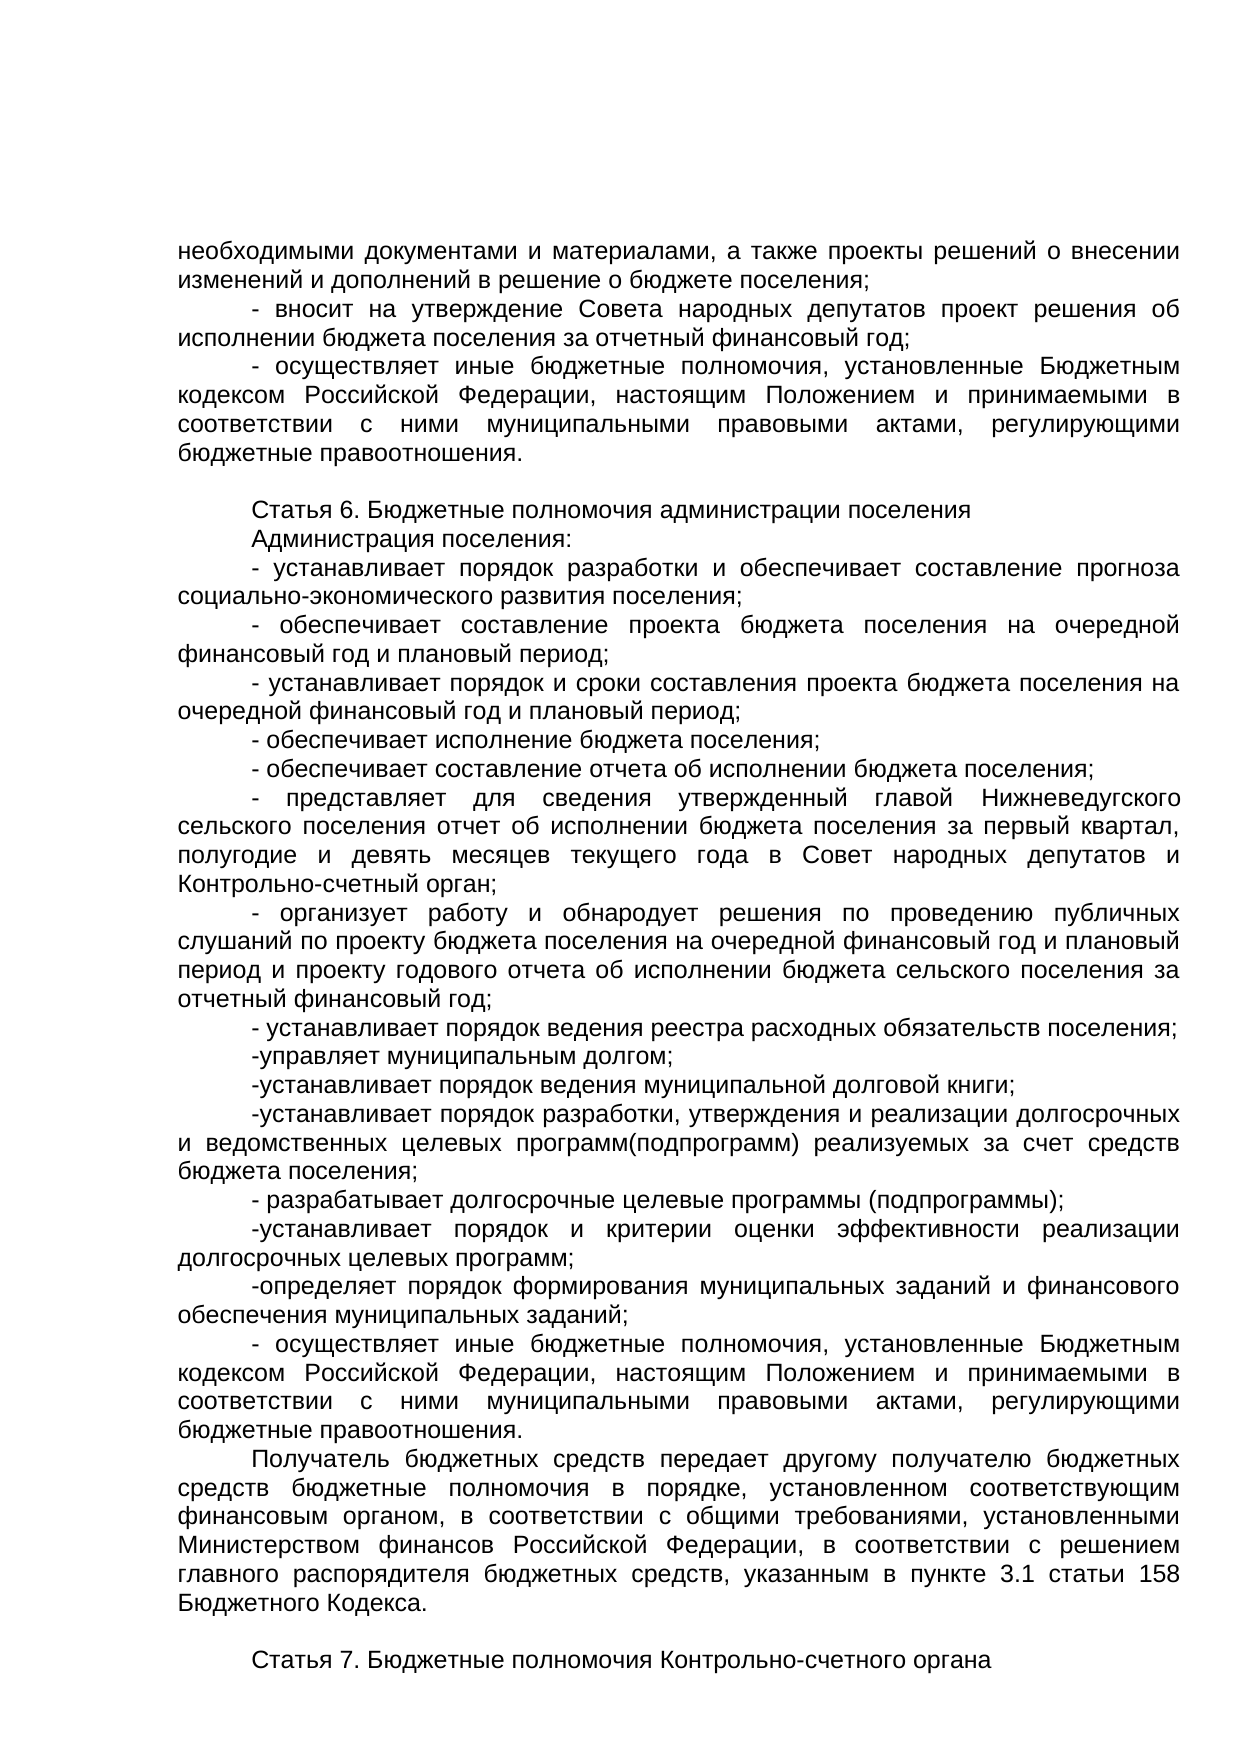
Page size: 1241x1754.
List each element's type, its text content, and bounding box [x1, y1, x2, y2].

text Администрация поселения: [177, 524, 1181, 552]
text -устанавливает порядок ведения муниципальной долговой книги; [177, 1070, 1181, 1099]
text - вносит на утверждение Совета народных депутатов проект решения об исполнении бюджета поселения за отчетный финансовый год; [177, 294, 1181, 351]
text - обеспечивает составление отчета об исполнении бюджета поселения; [177, 754, 1181, 782]
text - обеспечивает исполнение бюджета поселения; [177, 725, 1181, 754]
text - разрабатывает долгосрочные целевые программы (подпрограммы); [177, 1185, 1181, 1214]
text - устанавливает порядок разработки и обеспечивает составление прогноза социально-экономического развития поселения; [177, 552, 1181, 610]
text -устанавливает порядок разработки, утверждения и реализации долгосрочных и ведомственных целевых программ(подпрограмм) реализуемых за счет средств бюджета поселения; [177, 1099, 1181, 1185]
text - устанавливает порядок ведения реестра расходных обязательств поселения; [177, 1012, 1181, 1041]
text - организует работу и обнародует решения по проведению публичных слушаний по проекту бюджета поселения на очередной финансовый год и плановый период и проекту годового отчета об исполнении бюджета сельского поселения за отчетный финансовый год; [177, 897, 1181, 1012]
text Статья 6. Бюджетные полномочия администрации поселения [177, 495, 1181, 524]
text Статья 7. Бюджетные полномочия Контрольно-счетного органа [177, 1645, 1181, 1674]
text - обеспечивает составление проекта бюджета поселения на очередной финансовый год и плановый период; [177, 610, 1181, 667]
text -определяет порядок формирования муниципальных заданий и финансового обеспечения муниципальных заданий; [177, 1271, 1181, 1329]
text - устанавливает порядок и сроки составления проекта бюджета поселения на очередной финансовый год и плановый период; [177, 667, 1181, 725]
text - представляет для сведения утвержденный главой Нижневедугского сельского поселения отчет об исполнении бюджета поселения за первый квартал, полугодие и девять месяцев текущего года в Совет народных депутатов и Контрольно-счетный орган; [177, 782, 1181, 897]
text Получатель бюджетных средств передает другому получателю бюджетных средств бюджетные полномочия в порядке, установленном соответствующим финансовым органом, в соответствии с общими требованиями, установленными Министерством финансов Российской Федерации, в соответствии с решением главного распорядителя бюджетных средств, указанным в пункте 3.1 статьи 158 Бюджетного Кодекса. [177, 1444, 1181, 1616]
text -устанавливает порядок и критерии оценки эффективности реализации долгосрочных целевых программ; [177, 1214, 1181, 1271]
text -управляет муниципальным долгом; [177, 1041, 1181, 1070]
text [177, 236, 1181, 294]
